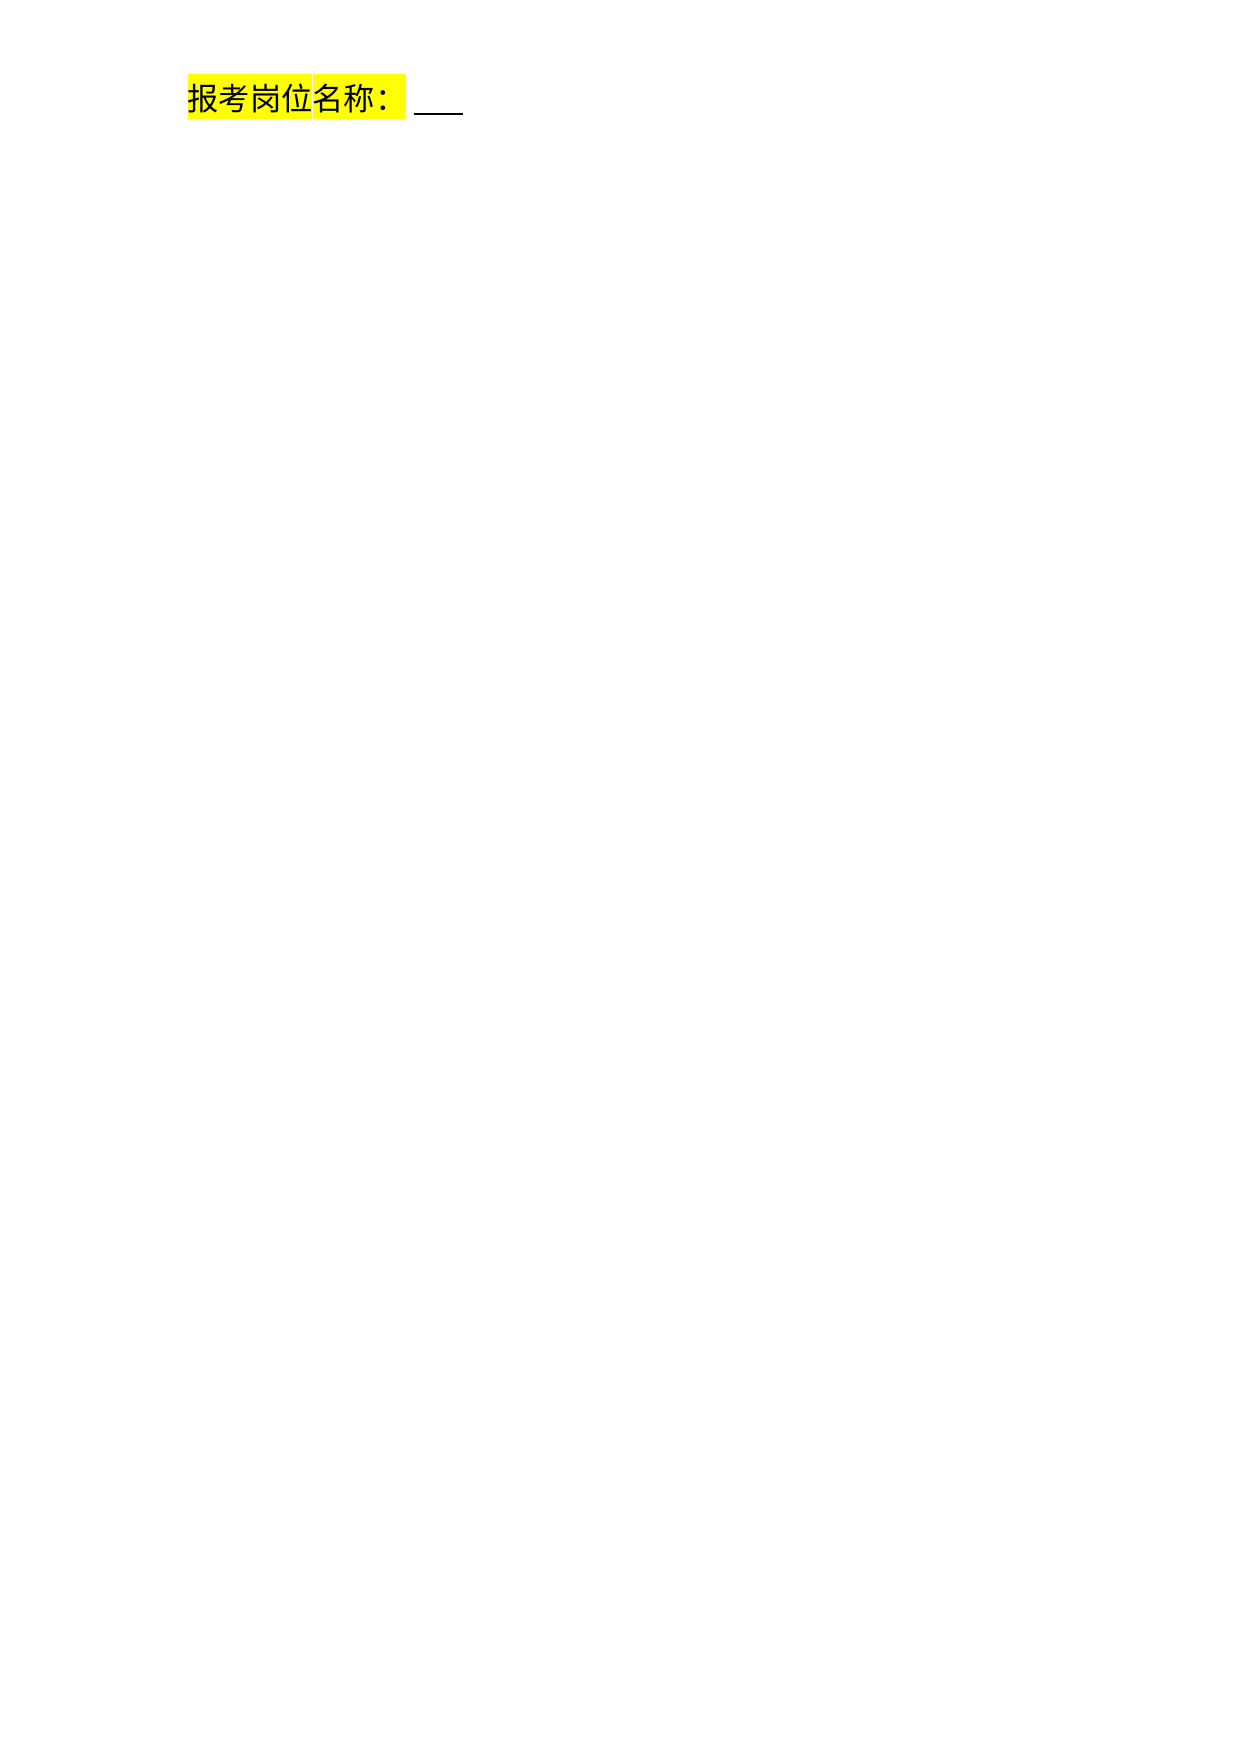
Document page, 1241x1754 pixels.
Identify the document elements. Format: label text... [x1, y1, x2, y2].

text 报考岗位名称： [187, 64, 1053, 129]
